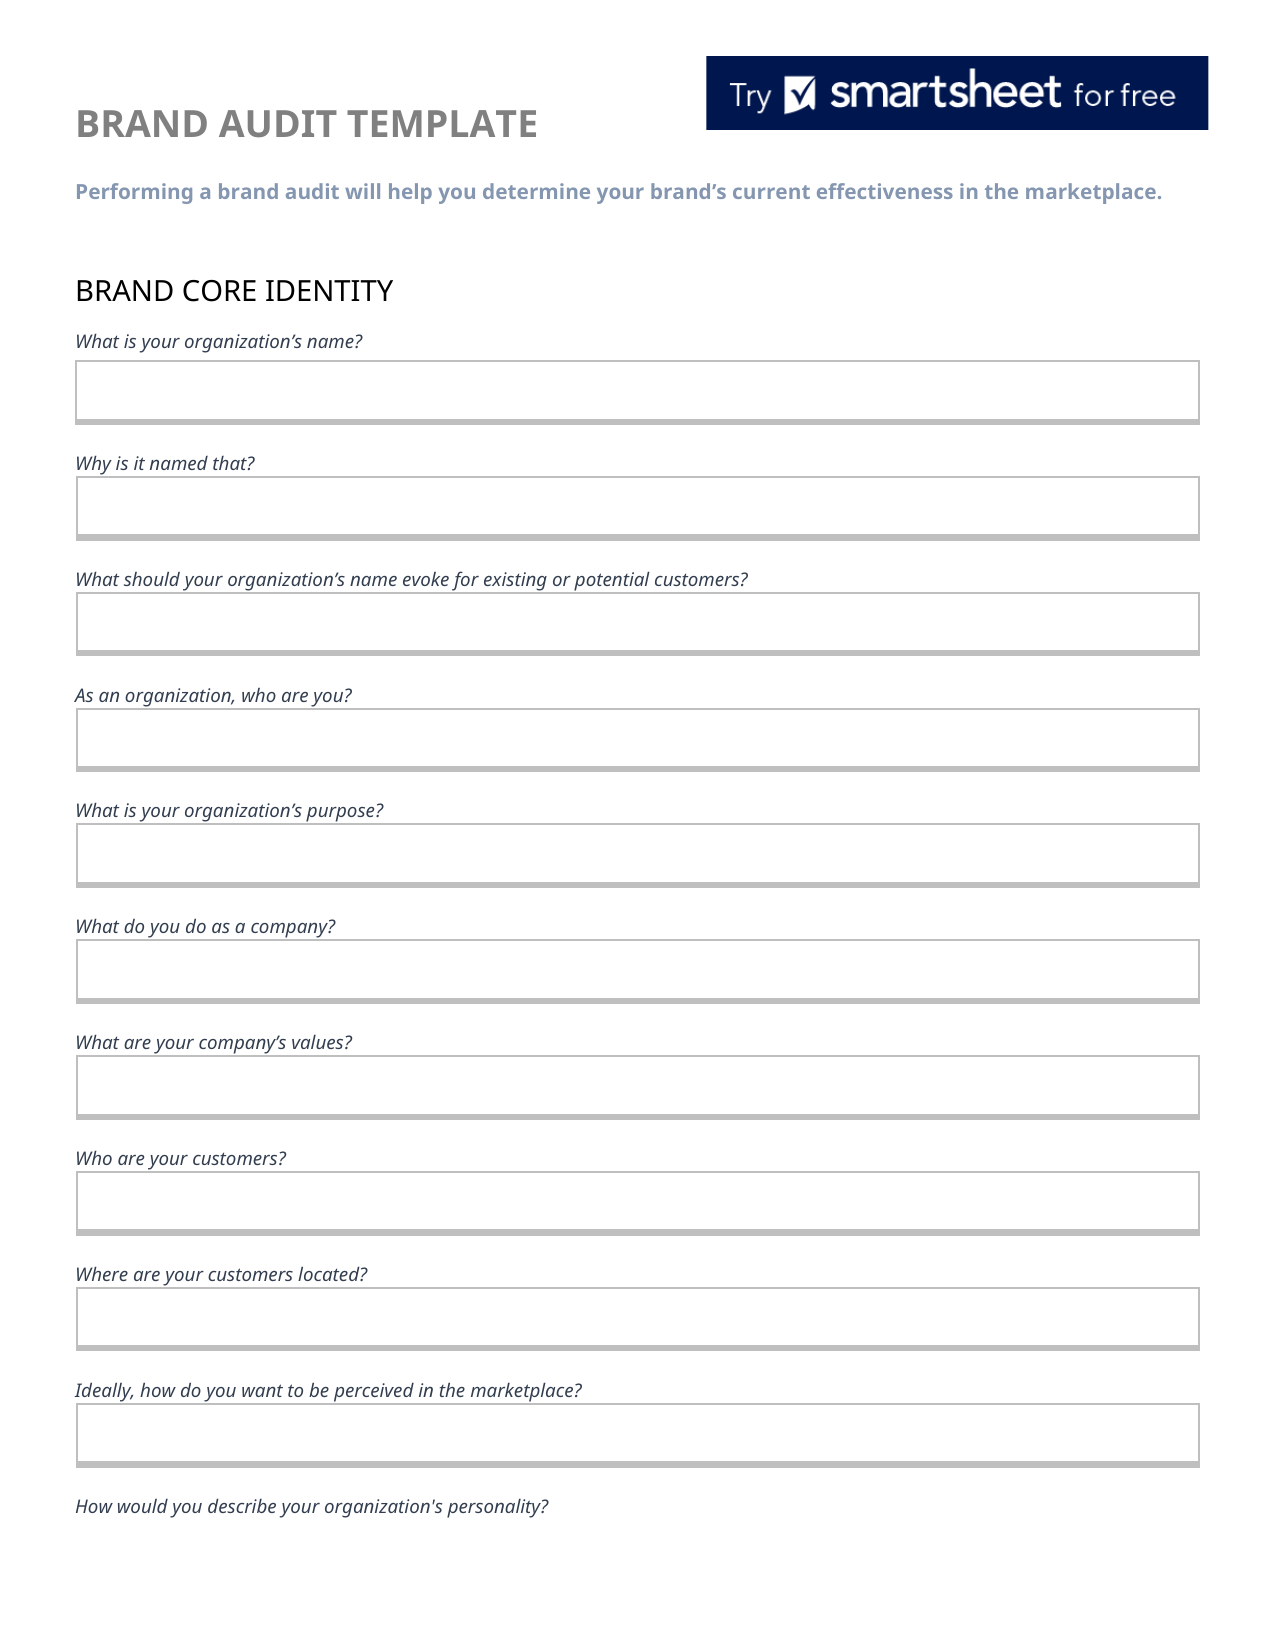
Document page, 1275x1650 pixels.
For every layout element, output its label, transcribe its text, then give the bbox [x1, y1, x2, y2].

table_header [78, 825, 1198, 882]
text Who are your customers? [75, 1145, 1200, 1171]
text What should your organization’s name evoke for existing or potential customers? [75, 566, 1200, 592]
text Where are your customers located? [75, 1261, 1200, 1287]
text Why is it named that? [75, 450, 1200, 476]
subtitle BRAND CORE IDENTITY [75, 270, 1200, 310]
text Performing a brand audit will help you determine your brand’s current effectiveness in the marketplace. [75, 177, 1200, 206]
table_header [78, 710, 1198, 766]
table_header [78, 1173, 1198, 1229]
table_header [78, 941, 1198, 998]
table_cell [77, 362, 1198, 418]
table_header [78, 1057, 1198, 1113]
text Ideally, how do you want to be perceived in the marketplace? [75, 1377, 1200, 1402]
text What is your organization’s purpose? [75, 798, 1200, 823]
picture [706, 56, 1209, 130]
table_header What is your organization’s name? [76, 323, 1199, 360]
text As an organization, who are you? [75, 682, 1200, 707]
table_header [78, 1405, 1198, 1461]
table_header [78, 478, 1198, 534]
text How would you describe your organization's personality? [75, 1493, 1200, 1519]
text What are your company’s values? [75, 1029, 1200, 1055]
text What do you do as a company? [75, 914, 1200, 939]
table_header [78, 1289, 1198, 1345]
table_header [78, 594, 1198, 650]
text BRAND AUDIT TEMPLATE [75, 98, 1200, 149]
